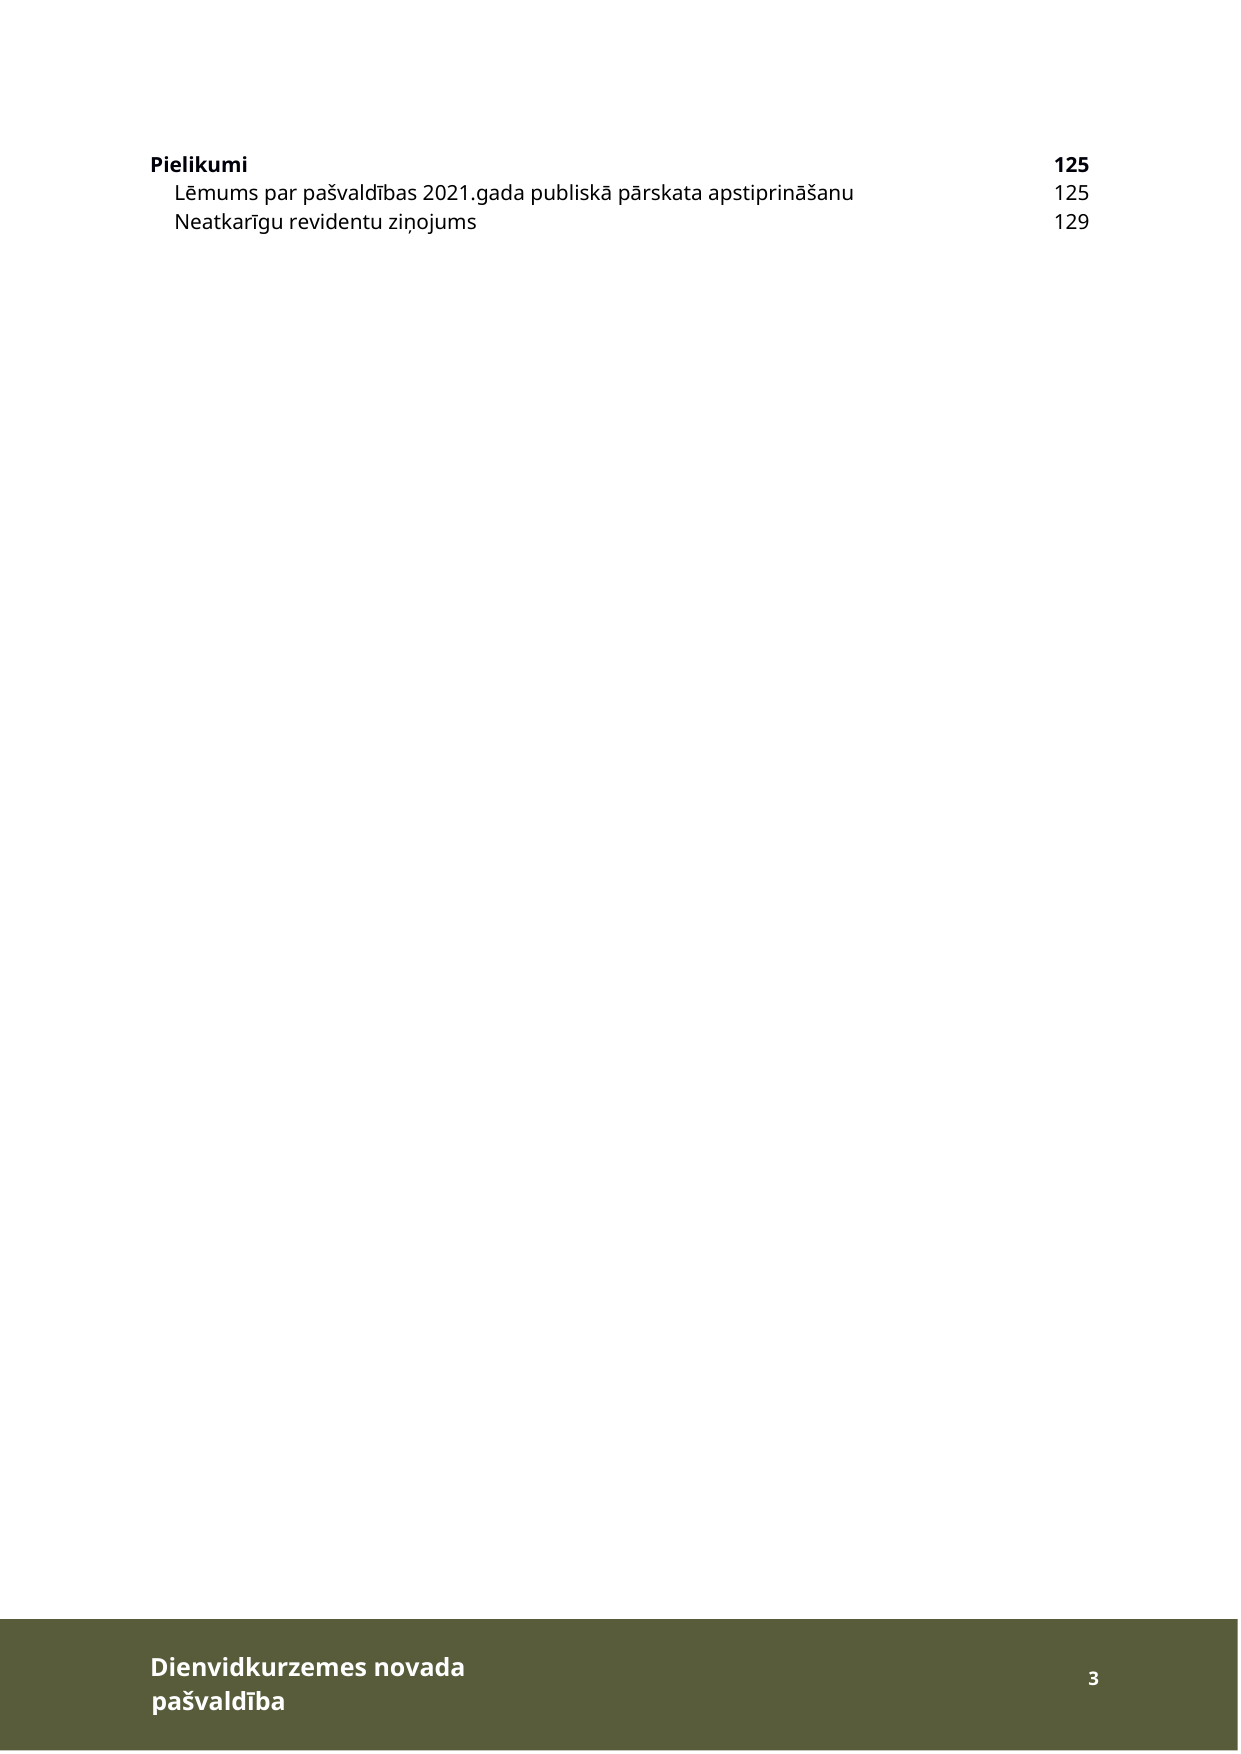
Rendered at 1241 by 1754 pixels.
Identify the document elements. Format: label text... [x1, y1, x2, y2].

text Neatkarīgu revidentu ziņojums 129 [174, 207, 1081, 235]
text Pielikumi 125 [150, 150, 1090, 178]
text Lēmums par pašvaldības 2021.gada publiskā pārskata apstiprināšanu 125 [174, 178, 1081, 207]
